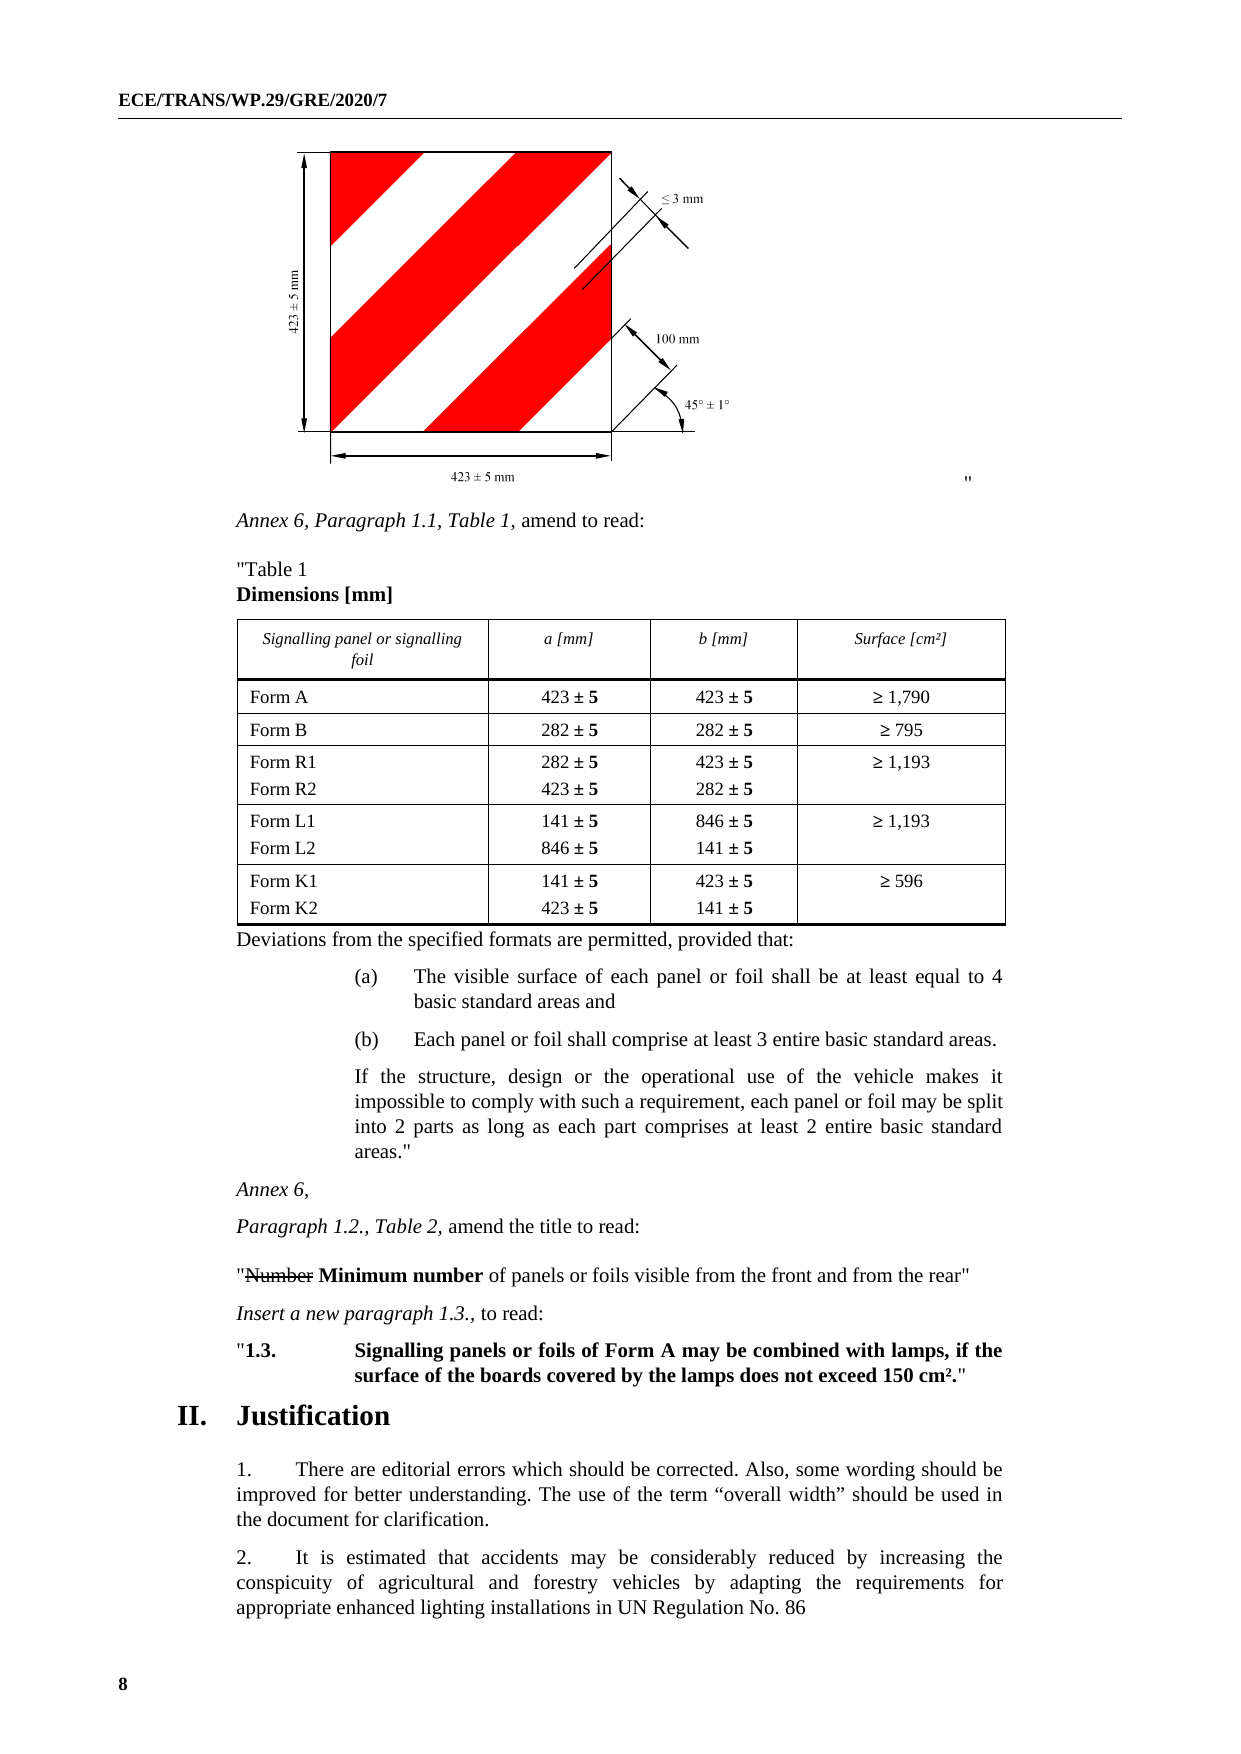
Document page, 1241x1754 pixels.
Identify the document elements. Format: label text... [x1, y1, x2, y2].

subtitle "Table 1 [177, 557, 1122, 581]
subtitle "Number Minimum number of panels or foils visible from the front and from the rear" [177, 1263, 1122, 1287]
table_header Signalling panel or signalling foil [238, 620, 488, 678]
text Paragraph 1.2., Table 2, amend the title to read: [236, 1213, 1122, 1238]
table_cell 423 ± 5 [489, 681, 650, 712]
text If the structure, design or the operational use of the vehicle makes it impossible to comply with such a requirement, each panel or foil may be split into 2 parts as long as each part comprises at least 2 entire basic standard areas." [354, 1063, 1004, 1163]
text Dimensions [mm] [236, 581, 1004, 606]
text "1.3. Signalling panels or foils of Form A may be combined with lamps, if the surface of the boards covered by the lamps does not exceed 150 cm²." [236, 1337, 1004, 1387]
text 1. There are editorial errors which should be corrected. Also, some wording should be improved for better understanding. The use of the term “overall width” should be used in the document for clarification. [236, 1456, 1004, 1531]
table_cell ≥ 1,790 [798, 681, 1005, 712]
table_cell Form B [238, 714, 488, 745]
text (a) The visible surface of each panel or foil shall be at least equal to 4 basic standard areas and [354, 963, 1004, 1013]
table_cell Form L1 Form L2 [238, 805, 488, 863]
table_header Surface [cm²] [798, 620, 1005, 678]
table_cell Form K1 Form K2 [238, 865, 488, 923]
table_cell ≥ 1,193 [798, 746, 1005, 804]
table_cell Form R1 Form R2 [238, 746, 488, 804]
table_cell Form A [238, 681, 488, 712]
table_cell ≥ 1,193 [798, 805, 1005, 863]
table_header b [mm] [651, 620, 797, 678]
text (b) Each panel or foil shall comprise at least 3 entire basic standard areas. [354, 1026, 1004, 1051]
table_cell 282 ± 5 [651, 714, 797, 745]
table_header a [mm] [489, 620, 650, 678]
table_cell 141 ± 5 846 ± 5 [489, 805, 650, 863]
text Insert a new paragraph 1.3., to read: [236, 1300, 1122, 1325]
table_cell 141 ± 5 423 ± 5 [489, 865, 650, 923]
text " [236, 148, 1004, 494]
text Deviations from the specified formats are permitted, provided that: [236, 926, 1004, 951]
table_cell 282 ± 5 [489, 714, 650, 745]
text Annex 6, Paragraph 1.1, Table 1, amend to read: [236, 507, 1122, 532]
table_cell ≥ 596 [798, 865, 1005, 923]
table_cell ≥ 795 [798, 714, 1005, 745]
table_cell 282 ± 5 423 ± 5 [489, 746, 650, 804]
table_cell 423 ± 5 141 ± 5 [651, 865, 797, 923]
text 2. It is estimated that accidents may be considerably reduced by increasing the conspicuity of agricultural and forestry vehicles by adapting the requirements for appropriate enhanced lighting installations in UN Regulation No. 86 [236, 1544, 1004, 1619]
text Annex 6, [236, 1176, 1122, 1201]
table_cell 423 ± 5 [651, 681, 797, 712]
text II. Justification [118, 1400, 1004, 1431]
table_cell 846 ± 5 141 ± 5 [651, 805, 797, 863]
table_cell 423 ± 5 282 ± 5 [651, 746, 797, 804]
